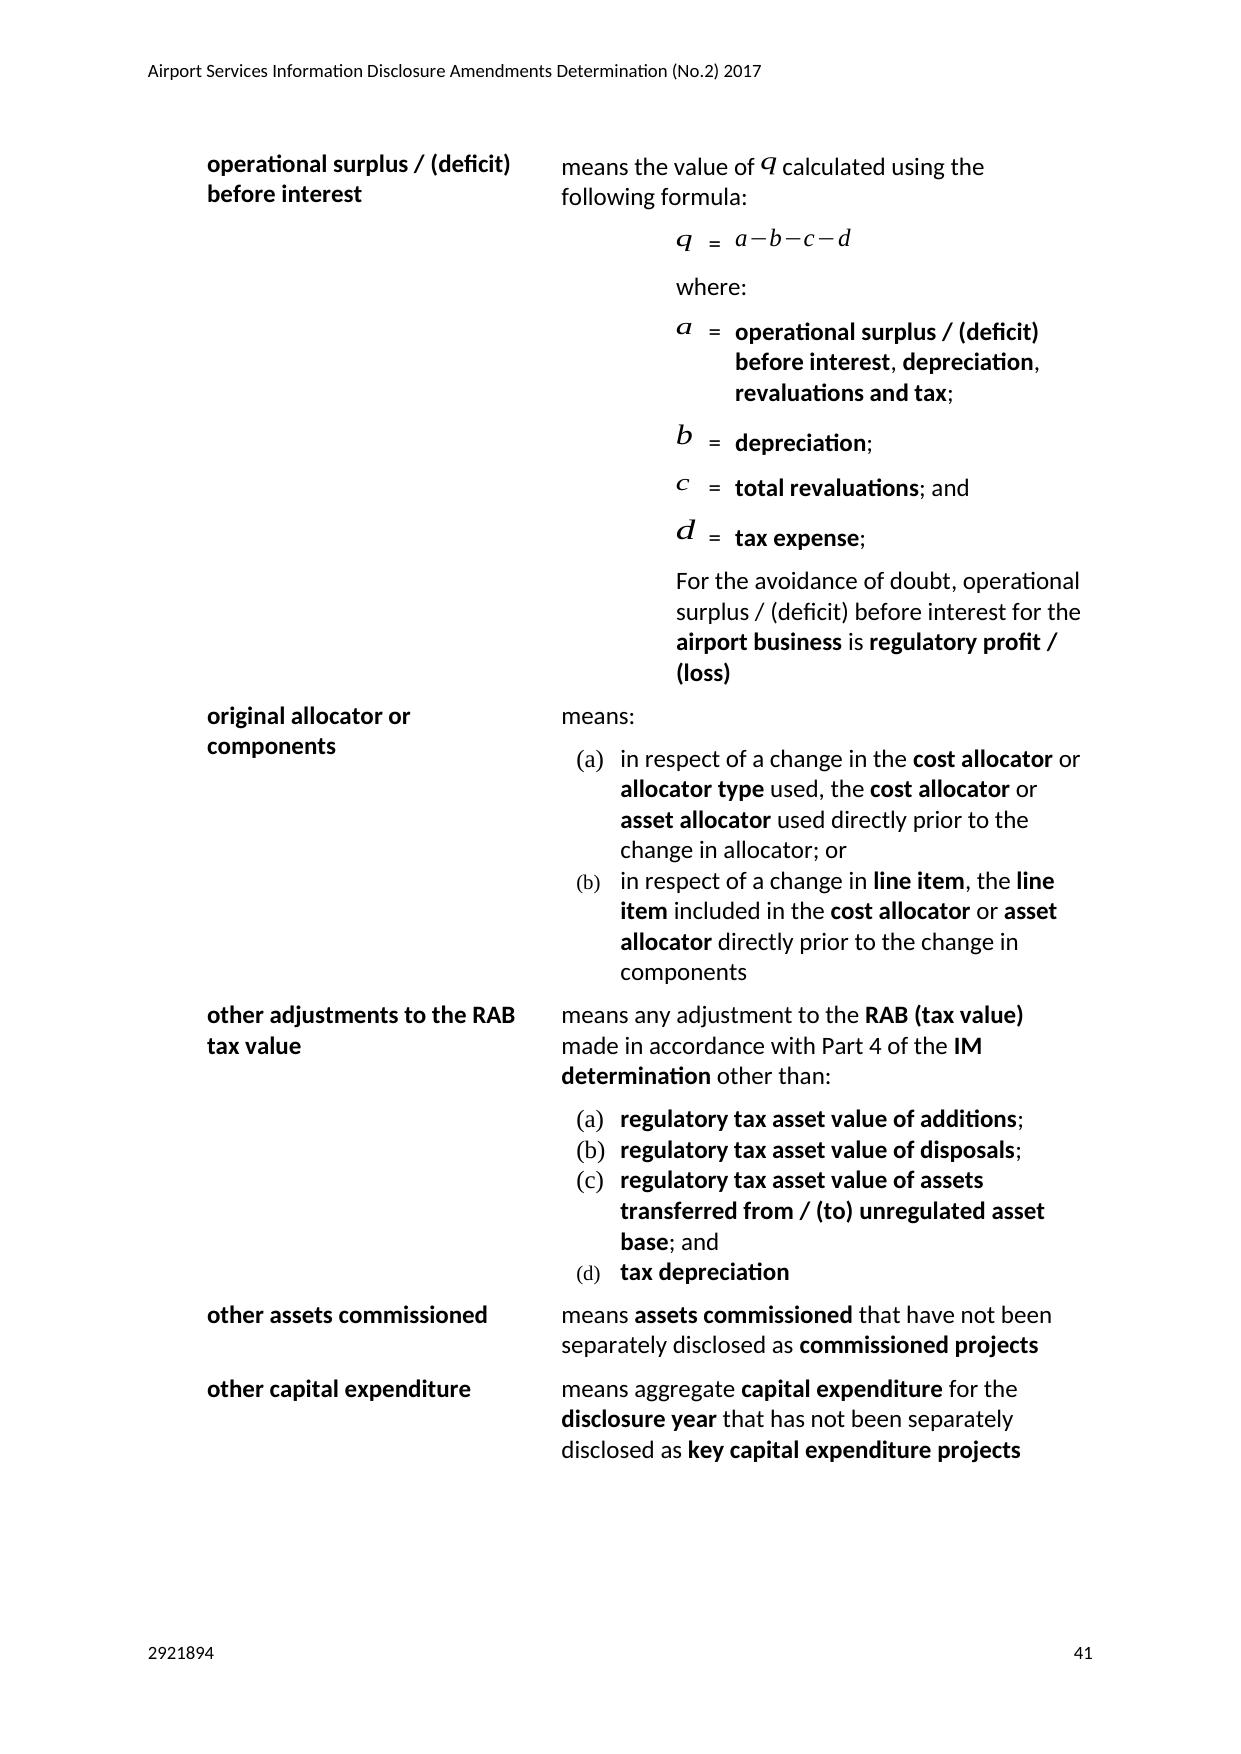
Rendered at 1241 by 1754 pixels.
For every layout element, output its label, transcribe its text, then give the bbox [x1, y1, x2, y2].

table_cell other assets commissioned [193, 1299, 546, 1373]
table_cell means the value of calculated using the following formula: = where: = operational surplus / (deficit) before interest, depreciation, revaluations and tax; = depreciation; = total revaluations; and = tax expense; For the avoidance of doubt, operational surplus / (deficit) before interest for the airport business is regulatory profit / (loss) [546, 148, 1093, 700]
table_cell operational surplus / (deficit) before interest [193, 148, 546, 700]
table_cell other adjustments to the RAB tax value [193, 1000, 546, 1299]
table_cell other capital expenditure [193, 1373, 546, 1477]
table_cell means any adjustment to the RAB (tax value) made in accordance with Part 4 of the IM determination other than: regulatory tax asset value of additions; regulatory tax asset value of disposals; regulatory tax asset value of assets transferred from / (to) unregulated asset base; and tax depreciation [546, 1000, 1093, 1299]
table_cell means assets commissioned that have not been separately disclosed as commissioned projects [546, 1299, 1093, 1373]
table_cell means aggregate capital expenditure for the disclosure year that has not been separately disclosed as key capital expenditure projects [546, 1373, 1093, 1477]
table_cell means: in respect of a change in the cost allocator or allocator type used, the cost allocator or asset allocator used directly prior to the change in allocator; or in respect of a change in line item, the line item included in the cost allocator or asset allocator directly prior to the change in components [546, 700, 1093, 999]
table_cell original allocator or components [193, 700, 546, 999]
